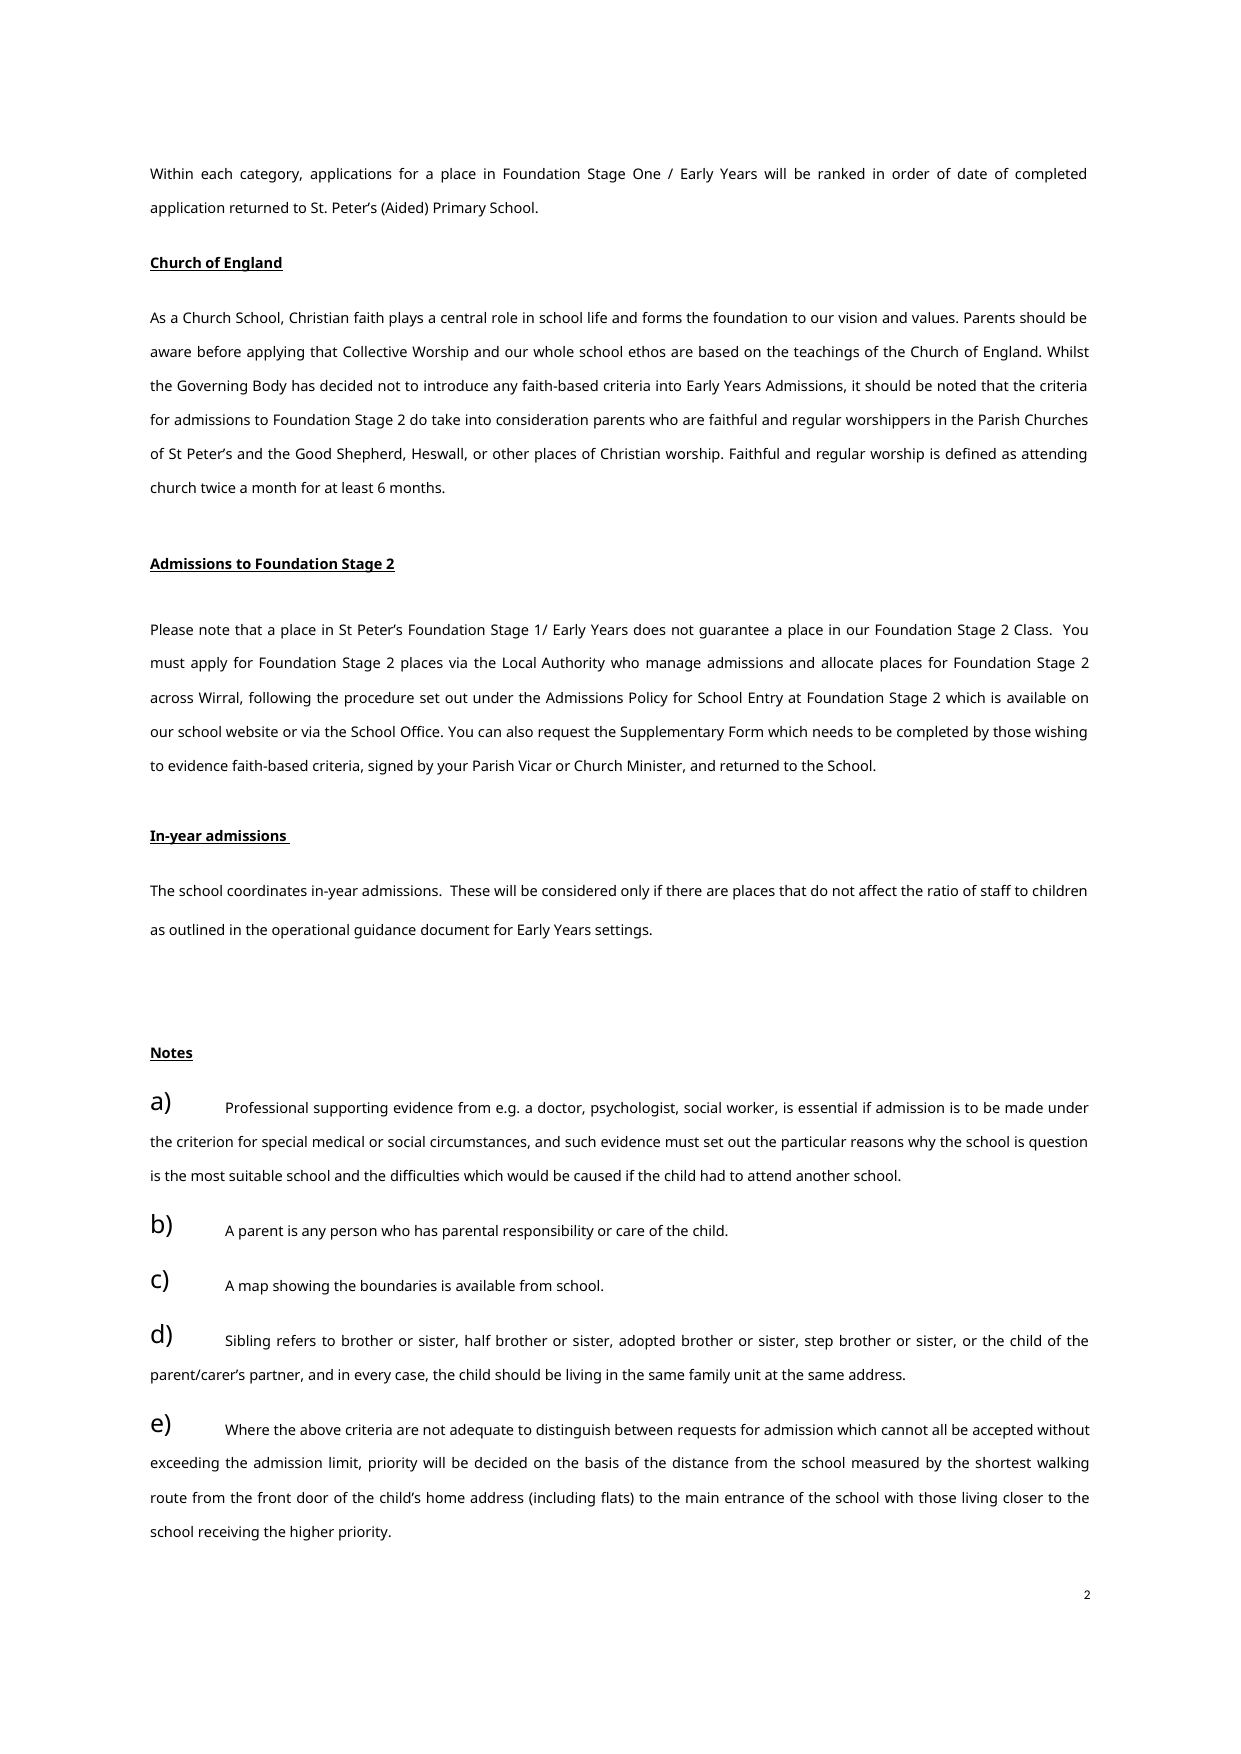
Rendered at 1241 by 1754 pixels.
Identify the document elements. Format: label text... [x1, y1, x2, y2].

text Admissions to Foundation Stage 2 [150, 540, 1090, 574]
list Sibling refers to brother or sister, half brother or sister, adopted brother or sister, step brother or sister, or the child of the parent/carer’s partner, and in every case, the child should be living in the same family unit at the same address. [150, 1316, 1090, 1384]
text Notes [150, 1028, 1090, 1063]
text Church of England [150, 239, 1090, 273]
text As a Church School, Christian faith plays a central role in school life and forms the foundation to our vision and values. Parents should be aware before applying that Collective Worship and our whole school ethos are based on the teachings of the Church of England. Whilst the Governing Body has decided not to introduce any faith-based criteria into Early Years Admissions, it should be noted that the criteria for admissions to Foundation Stage 2 do take into consideration parents who are faithful and regular worshippers in the Parish Churches of St Peter’s and the Good Shepherd, Heswall, or other places of Christian worship. Faithful and regular worship is defined as attending church twice a month for at least 6 months. [150, 294, 1090, 498]
list Professional supporting evidence from e.g. a doctor, psychologist, social worker, is essential if admission is to be made under the criterion for special medical or social circumstances, and such evidence must set out the particular reasons why the school is question is the most suitable school and the difficulties which would be caused if the child had to attend another school. [150, 1083, 1090, 1186]
list A parent is any person who has parental responsibility or care of the child. [150, 1206, 1090, 1241]
list Where the above criteria are not adequate to distinguish between requests for admission which cannot all be accepted without exceeding the admission limit, priority will be decided on the basis of the distance from the school measured by the shortest walking route from the front door of the child’s home address (including flats) to the main entrance of the school with those living closer to the school receiving the higher priority. [150, 1405, 1090, 1541]
text Within each category, applications for a place in Foundation Stage One / Early Years will be ranked in order of date of completed application returned to St. Peter’s (Aided) Primary School. [150, 150, 1090, 218]
text In-year admissions [150, 812, 1090, 846]
text The school coordinates in-year admissions. These will be considered only if there are places that do not affect the ratio of staff to children as outlined in the operational guidance document for Early Years settings. [150, 867, 1090, 940]
text Please note that a place in St Peter’s Foundation Stage 1/ Early Years does not guarantee a place in our Foundation Stage 2 Class. You must apply for Foundation Stage 2 places via the Local Authority who manage admissions and allocate places for Foundation Stage 2 across Wirral, following the procedure set out under the Admissions Policy for School Entry at Foundation Stage 2 which is available on our school website or via the School Office. You can also request the Supplementary Form which needs to be completed by those wishing to evidence faith-based criteria, signed by your Parish Vicar or Church Minister, and returned to the School. [150, 605, 1090, 776]
list A map showing the boundaries is available from school. [150, 1261, 1090, 1295]
